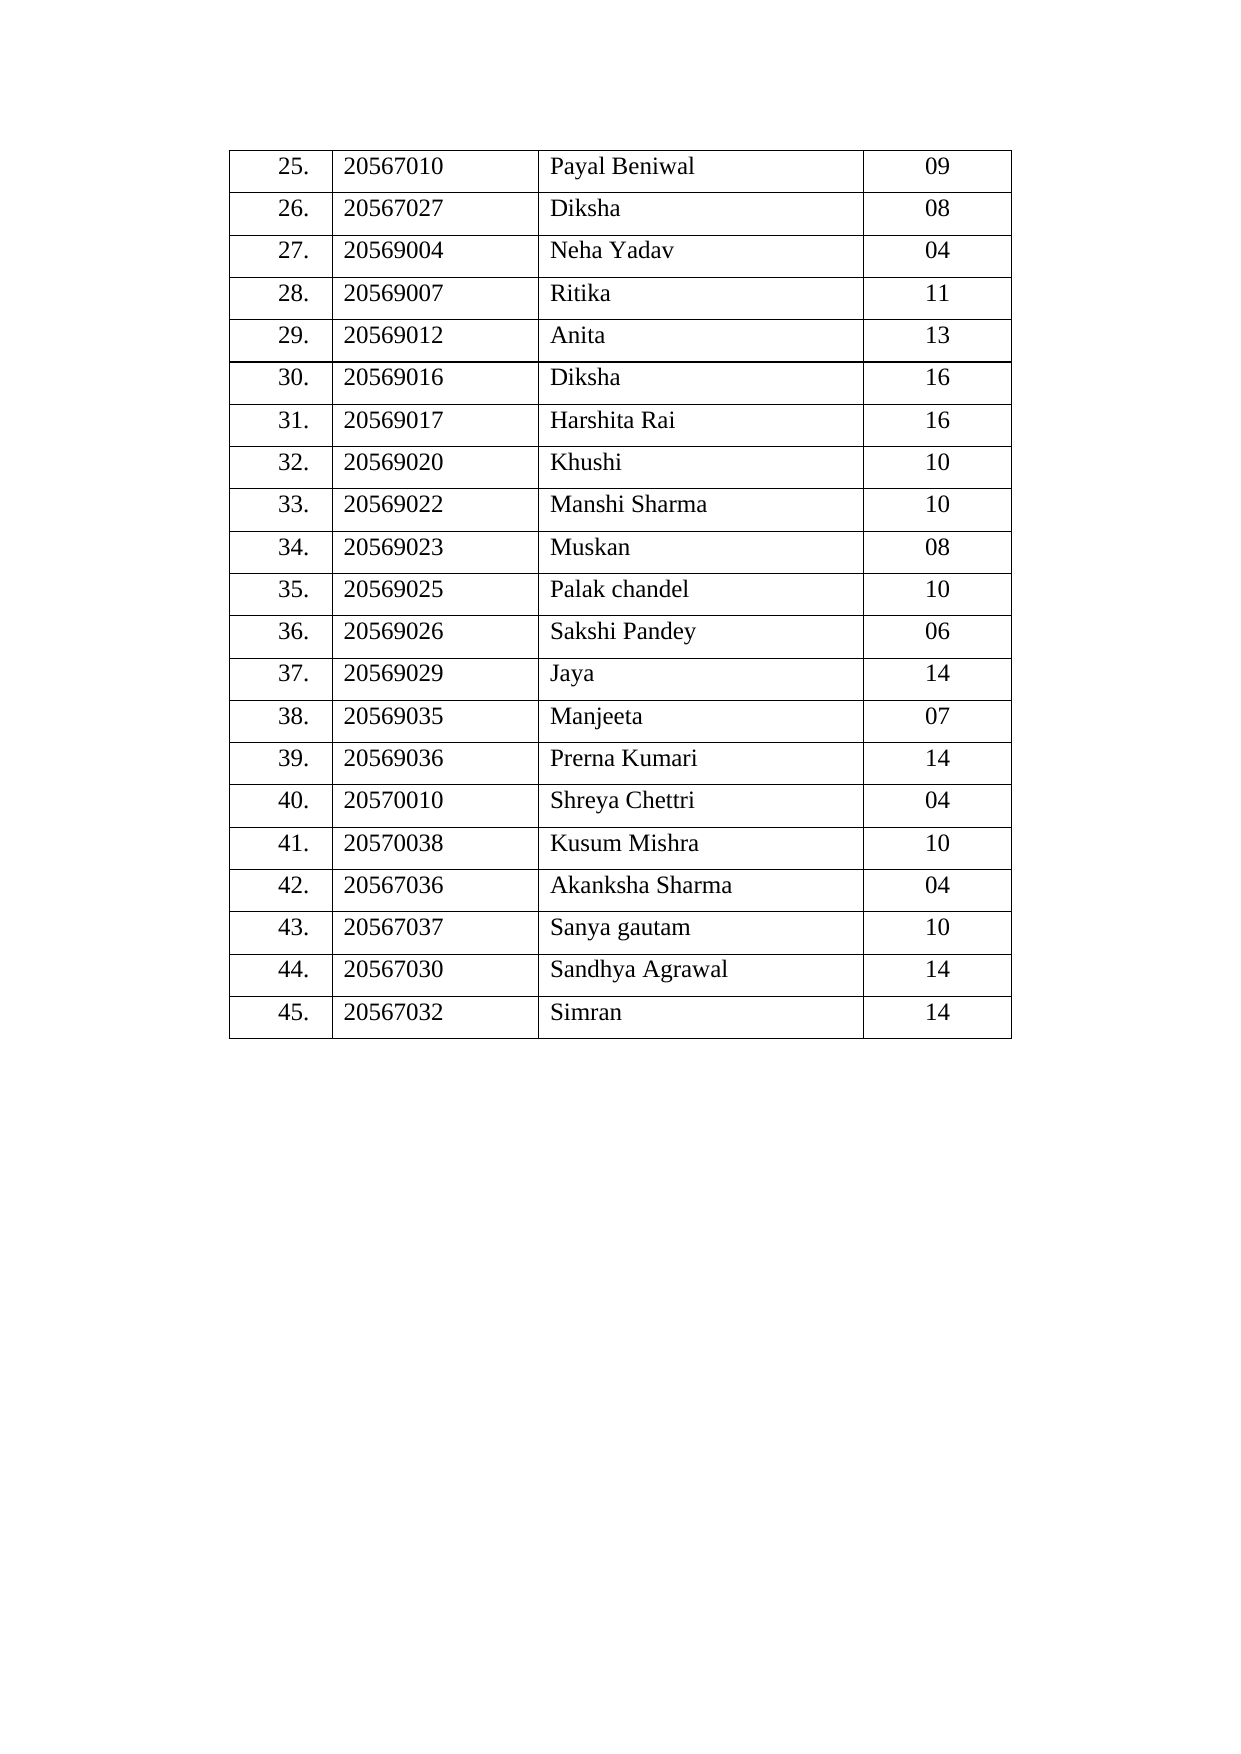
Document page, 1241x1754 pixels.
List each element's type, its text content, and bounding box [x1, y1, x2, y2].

table_cell [230, 785, 332, 827]
table_cell Manjeeta [539, 701, 863, 742]
table_cell [230, 405, 332, 446]
table_cell 20569023 [333, 532, 538, 573]
table_cell [230, 532, 332, 573]
table_cell 20569017 [333, 405, 538, 446]
table_cell 14 [864, 955, 1011, 996]
table_cell Palak chandel [539, 574, 863, 615]
table_cell Akanksha Sharma [539, 870, 863, 911]
table_cell [230, 193, 332, 234]
table_cell [230, 870, 332, 911]
table_cell 20569004 [333, 236, 538, 277]
table_cell [230, 912, 332, 953]
table_cell 16 [864, 363, 1011, 404]
table_cell [230, 447, 332, 488]
table_cell 10 [864, 574, 1011, 615]
table_cell Khushi [539, 447, 863, 488]
table_cell 10 [864, 828, 1011, 869]
table_cell 10 [864, 912, 1011, 953]
table_cell Prerna Kumari [539, 743, 863, 784]
table_cell 07 [864, 701, 1011, 742]
table_cell [230, 659, 332, 700]
table_cell 20569007 [333, 278, 538, 319]
table_cell Shreya Chettri [539, 785, 863, 827]
table_cell [230, 701, 332, 742]
table_cell 20569036 [333, 743, 538, 784]
table_cell 14 [864, 997, 1011, 1038]
table_cell 20567030 [333, 955, 538, 996]
table_cell 13 [864, 320, 1011, 361]
table_cell [230, 278, 332, 319]
table_cell [230, 955, 332, 996]
table_cell 20569022 [333, 489, 538, 531]
table_cell Jaya [539, 659, 863, 700]
table_cell 20569035 [333, 701, 538, 742]
table_cell Payal Beniwal [539, 151, 863, 192]
table_cell Anita [539, 320, 863, 361]
table_cell 20569020 [333, 447, 538, 488]
table_cell 20567032 [333, 997, 538, 1038]
table_cell 04 [864, 236, 1011, 277]
table_cell Ritika [539, 278, 863, 319]
table_cell [230, 489, 332, 531]
table_cell 20567010 [333, 151, 538, 192]
table_cell [230, 997, 332, 1038]
table_cell 14 [864, 743, 1011, 784]
table_cell 06 [864, 616, 1011, 657]
table_cell Diksha [539, 193, 863, 234]
table_cell [230, 151, 332, 192]
table_cell 20569016 [333, 363, 538, 404]
table_cell 20570038 [333, 828, 538, 869]
table_cell Neha Yadav [539, 236, 863, 277]
table_cell Simran [539, 997, 863, 1038]
table_cell 20570010 [333, 785, 538, 827]
table_cell [230, 743, 332, 784]
table_cell 11 [864, 278, 1011, 319]
table_cell [230, 828, 332, 869]
table_cell [230, 236, 332, 277]
table_cell Muskan [539, 532, 863, 573]
table_cell 04 [864, 870, 1011, 911]
table_cell [230, 616, 332, 657]
table_cell 10 [864, 489, 1011, 531]
table_cell 20569026 [333, 616, 538, 657]
table_cell 16 [864, 405, 1011, 446]
table_cell 04 [864, 785, 1011, 827]
table_cell 20567027 [333, 193, 538, 234]
table_cell 20569025 [333, 574, 538, 615]
table_cell 09 [864, 151, 1011, 192]
table_cell 20569029 [333, 659, 538, 700]
table_cell [230, 363, 332, 404]
table_cell Harshita Rai [539, 405, 863, 446]
table_cell Sandhya Agrawal [539, 955, 863, 996]
table_cell 08 [864, 532, 1011, 573]
table_cell Manshi Sharma [539, 489, 863, 531]
table_cell 20567036 [333, 870, 538, 911]
table_cell [230, 574, 332, 615]
table_cell 20569012 [333, 320, 538, 361]
table_cell 20567037 [333, 912, 538, 953]
table_cell Diksha [539, 363, 863, 404]
table_cell [230, 320, 332, 361]
table_cell 14 [864, 659, 1011, 700]
table_cell Sanya gautam [539, 912, 863, 953]
table_cell 08 [864, 193, 1011, 234]
table_cell 10 [864, 447, 1011, 488]
table_cell Kusum Mishra [539, 828, 863, 869]
table_cell Sakshi Pandey [539, 616, 863, 657]
